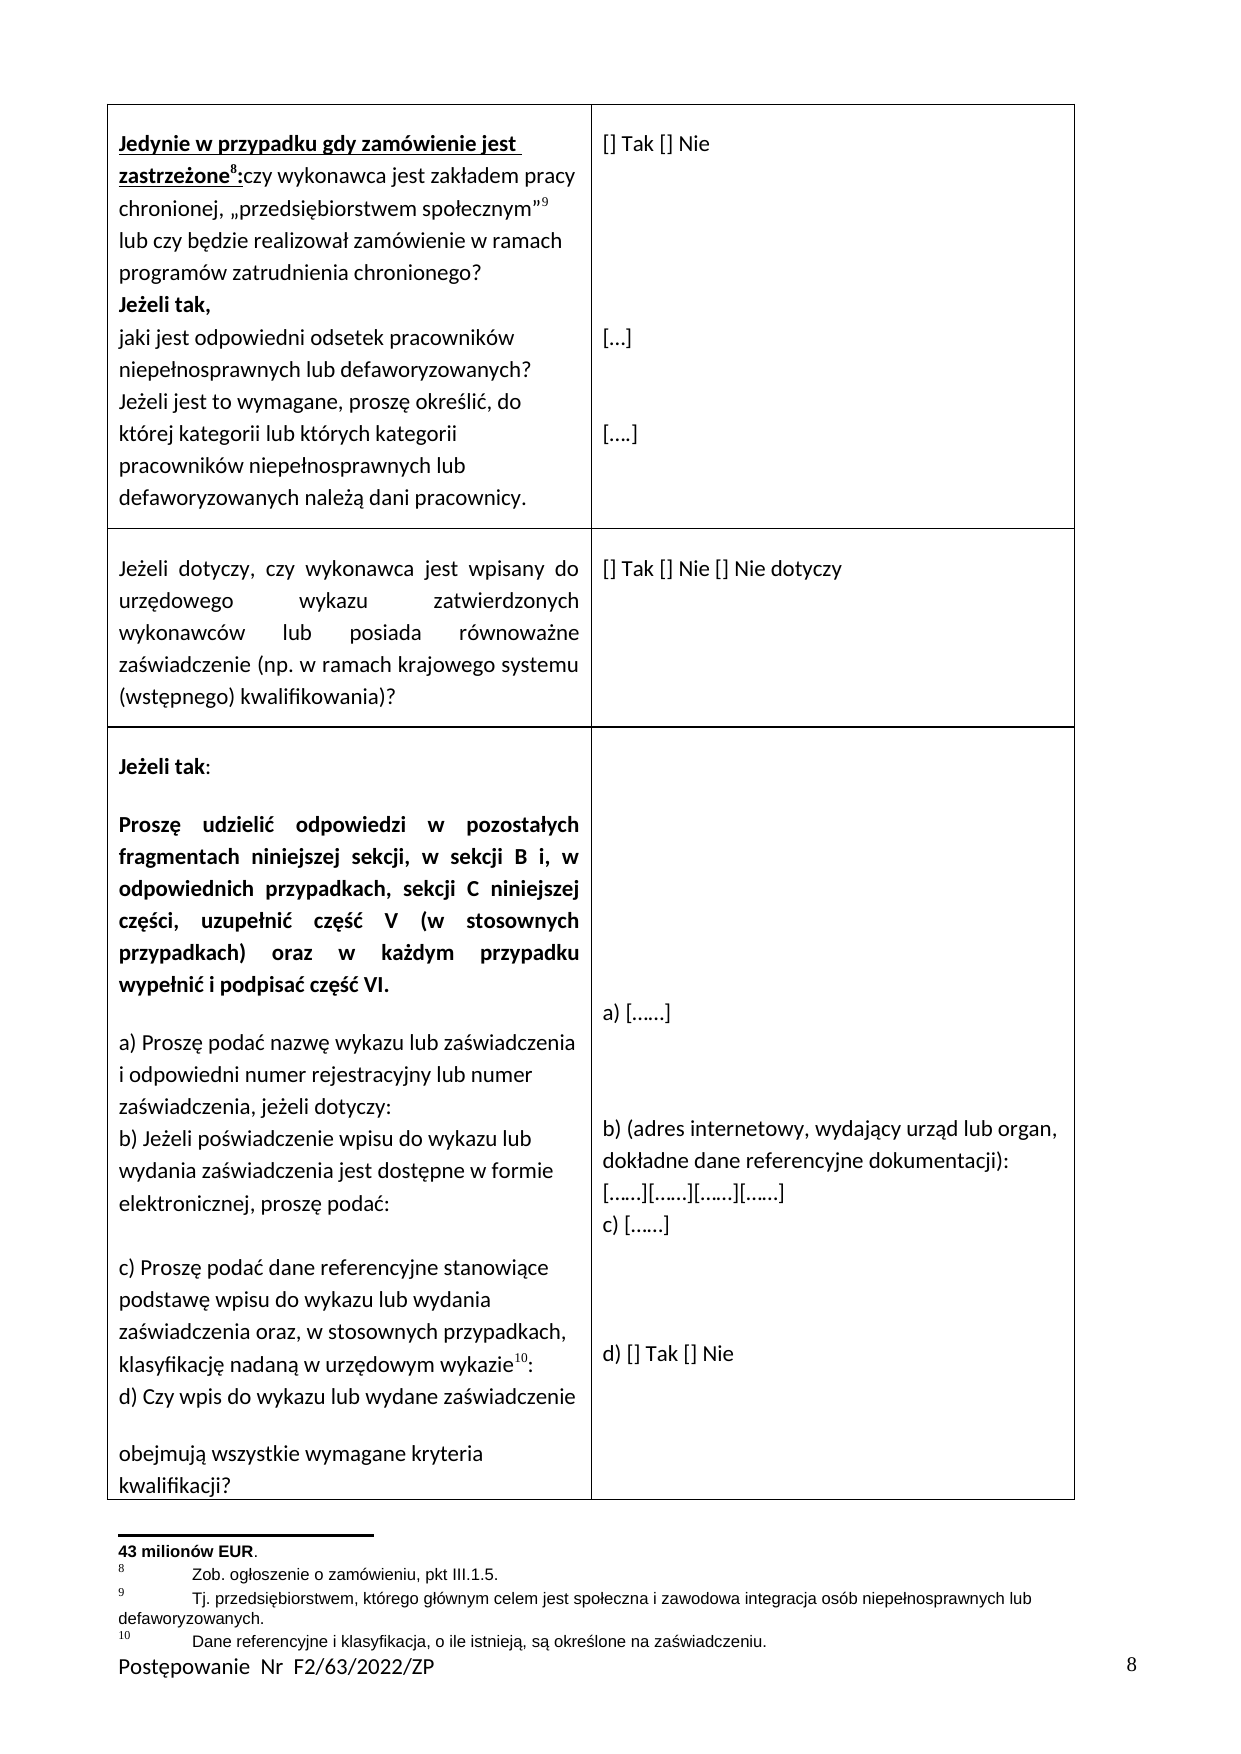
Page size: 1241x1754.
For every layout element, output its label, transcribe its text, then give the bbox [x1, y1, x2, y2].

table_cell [592, 728, 1074, 1499]
table_cell [] Tak [] Nie […] [….] [592, 105, 1074, 528]
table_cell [108, 728, 591, 1499]
table_cell Jeżeli dotyczy, czy wykonawca jest wpisany do urzędowego wykazu zatwierdzonych wykonawców lub posiada równoważne zaświadczenie (np. w ramach krajowego systemu (wstępnego) kwalifikowania)? [108, 529, 591, 726]
table_cell Jedynie w przypadku gdy zamówienie jest zastrzeżone:czy wykonawca jest zakładem pracy chronionej, „przedsiębiorstwem społecznym” lub czy będzie realizował zamówienie w ramach programów zatrudnienia chronionego? Jeżeli tak, jaki jest odpowiedni odsetek pracowników niepełnosprawnych lub defaworyzowanych? Jeżeli jest to wymagane, proszę określić, do której kategorii lub których kategorii pracowników niepełnosprawnych lub defaworyzowanych należą dani pracownicy. [108, 105, 591, 528]
table_cell [] Tak [] Nie [] Nie dotyczy [592, 529, 1074, 726]
